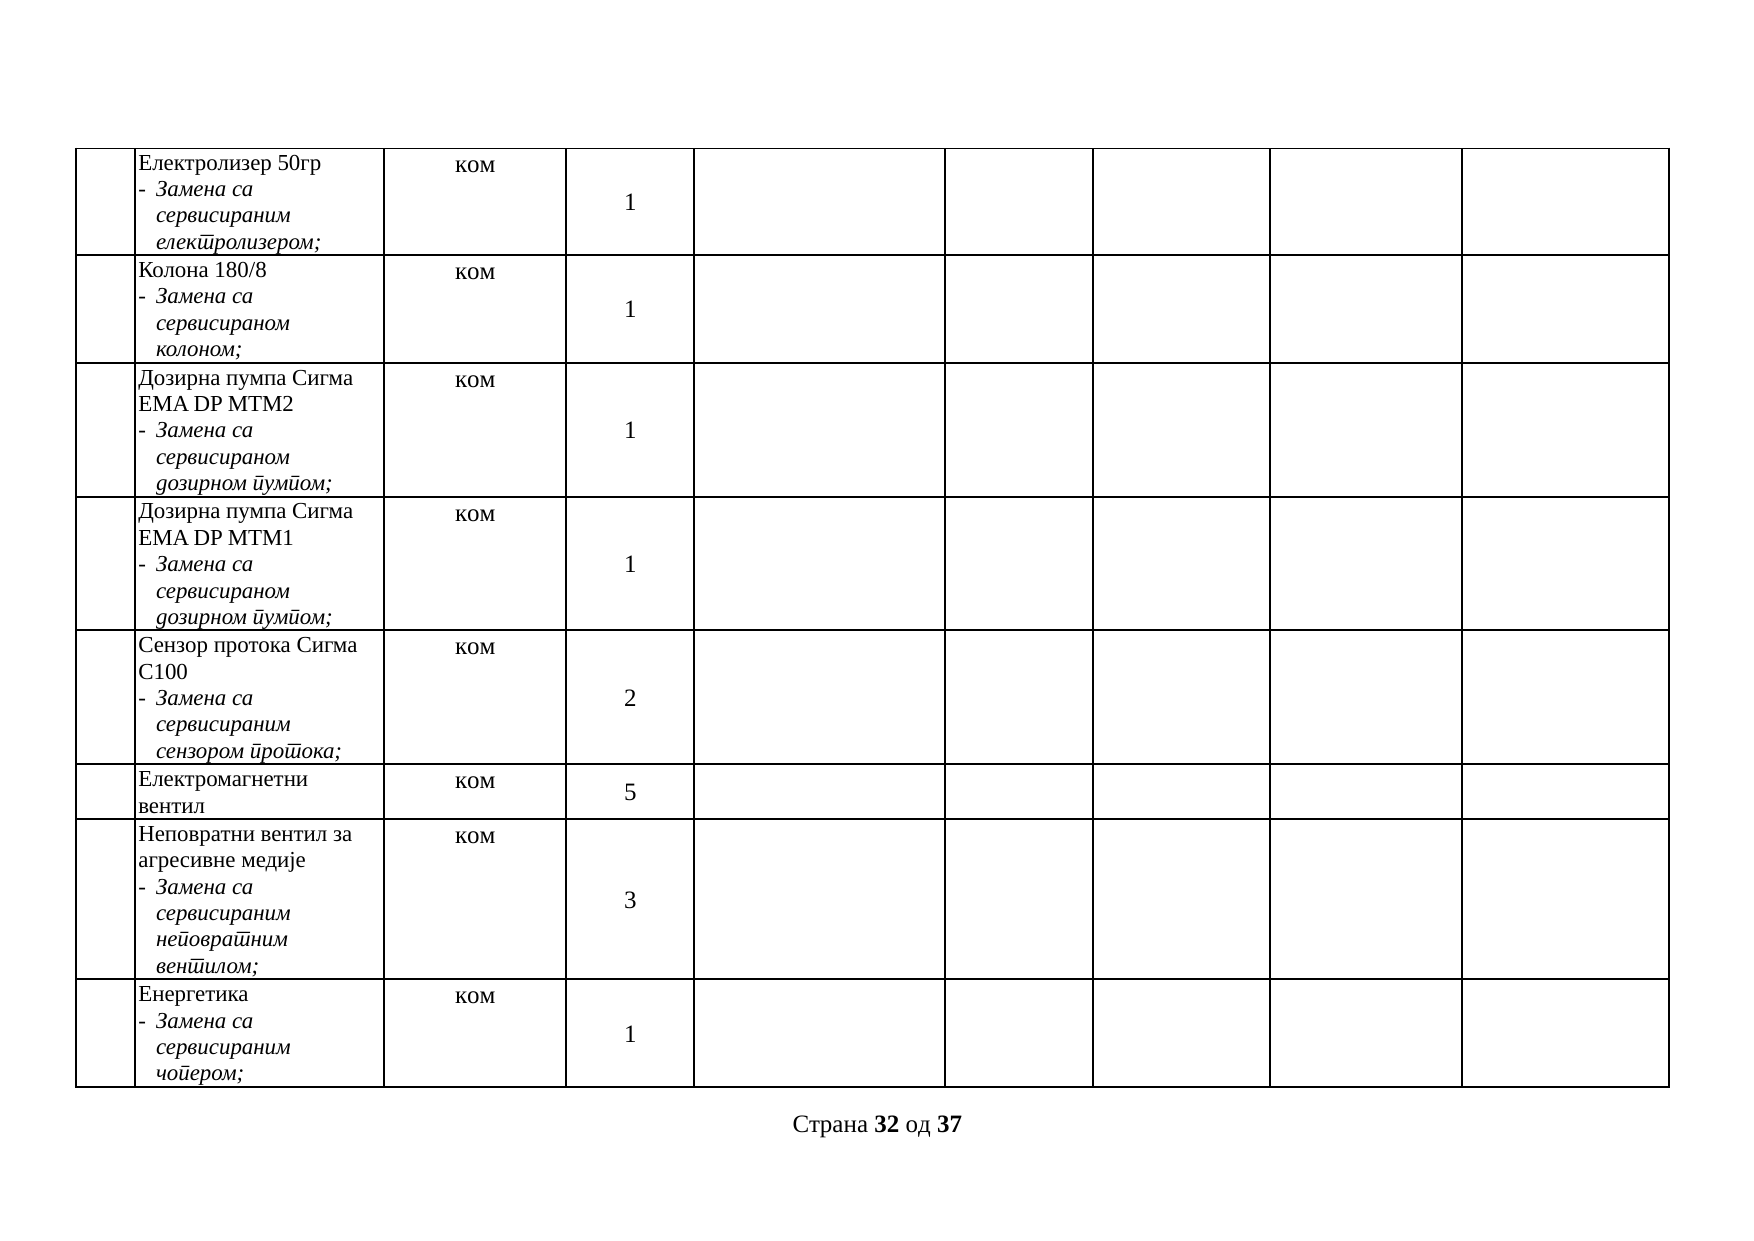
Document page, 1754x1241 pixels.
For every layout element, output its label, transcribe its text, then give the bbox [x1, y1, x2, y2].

table_cell ком [385, 256, 565, 362]
table_cell [695, 364, 944, 496]
table_cell Дозирна пумпа Сигма EMA DP MTM1 Замена са сервисираном дозирном пумпом; [136, 498, 383, 629]
table_cell [77, 765, 134, 818]
table_cell Електролизер 50гр Замена са сервисираним електролизером; [136, 149, 383, 254]
table_cell [77, 820, 134, 978]
table_cell 1 [567, 149, 693, 254]
table_cell [1271, 364, 1461, 496]
table_cell [695, 631, 944, 763]
table_cell [1463, 631, 1668, 763]
table_cell Колона 180/8 Замена са сервисираном колоном; [136, 256, 383, 362]
table_cell [1463, 765, 1668, 818]
table_cell [1094, 631, 1269, 763]
table_cell [1463, 256, 1668, 362]
table_cell ком [385, 498, 565, 629]
table_cell [1094, 256, 1269, 362]
table_cell 3 [567, 820, 693, 978]
table_cell [946, 364, 1092, 496]
table_cell [77, 631, 134, 763]
table_cell 1 [567, 364, 693, 496]
table_cell [946, 765, 1092, 818]
table_cell [1094, 364, 1269, 496]
table_cell [946, 149, 1092, 254]
table_cell Енергетика Замена са сервисираним чопером; [136, 980, 383, 1086]
table_cell [1463, 364, 1668, 496]
table_cell [695, 149, 944, 254]
table_cell [946, 820, 1092, 978]
table_cell [1094, 765, 1269, 818]
table_cell Електромагнетни вентил [136, 765, 383, 818]
table_cell ком [385, 149, 565, 254]
table_cell [1271, 765, 1461, 818]
table_cell [946, 980, 1092, 1086]
table_cell [1094, 820, 1269, 978]
table_cell 5 [567, 765, 693, 818]
table_cell [77, 980, 134, 1086]
table_cell 1 [567, 498, 693, 629]
table_cell [77, 149, 134, 254]
table_cell [77, 498, 134, 629]
table_cell [1094, 498, 1269, 629]
table_cell ком [385, 631, 565, 763]
table_cell [1271, 631, 1461, 763]
table_cell [1271, 820, 1461, 978]
table_cell [1271, 980, 1461, 1086]
table_cell 2 [567, 631, 693, 763]
table_cell [1271, 149, 1461, 254]
table_cell [695, 498, 944, 629]
table_cell 1 [567, 980, 693, 1086]
table_cell [1463, 980, 1668, 1086]
table_cell [695, 980, 944, 1086]
table_cell [695, 256, 944, 362]
table_cell [695, 765, 944, 818]
table_cell [1463, 149, 1668, 254]
table_cell [946, 256, 1092, 362]
table_cell [1463, 820, 1668, 978]
table_cell [1094, 149, 1269, 254]
table_cell [1271, 498, 1461, 629]
table_cell [1463, 498, 1668, 629]
table_cell [695, 820, 944, 978]
table_cell [77, 256, 134, 362]
table_cell [946, 631, 1092, 763]
table_cell [77, 364, 134, 496]
table_cell Неповратни вентил за агресивне медије Замена са сервисираним неповратним вентилом; [136, 820, 383, 978]
table_cell ком [385, 765, 565, 818]
table_cell [946, 498, 1092, 629]
table_cell Сензор протока Сигма С100 Замена са сервисираним сензором протока; [136, 631, 383, 763]
table_cell 1 [567, 256, 693, 362]
table_cell Дозирна пумпа Сигма EMA DP MTM2 Замена са сервисираном дозирном пумпом; [136, 364, 383, 496]
table_cell ком [385, 364, 565, 496]
table_cell ком [385, 820, 565, 978]
table_cell [1094, 980, 1269, 1086]
table_cell [1271, 256, 1461, 362]
table_cell ком [385, 980, 565, 1086]
